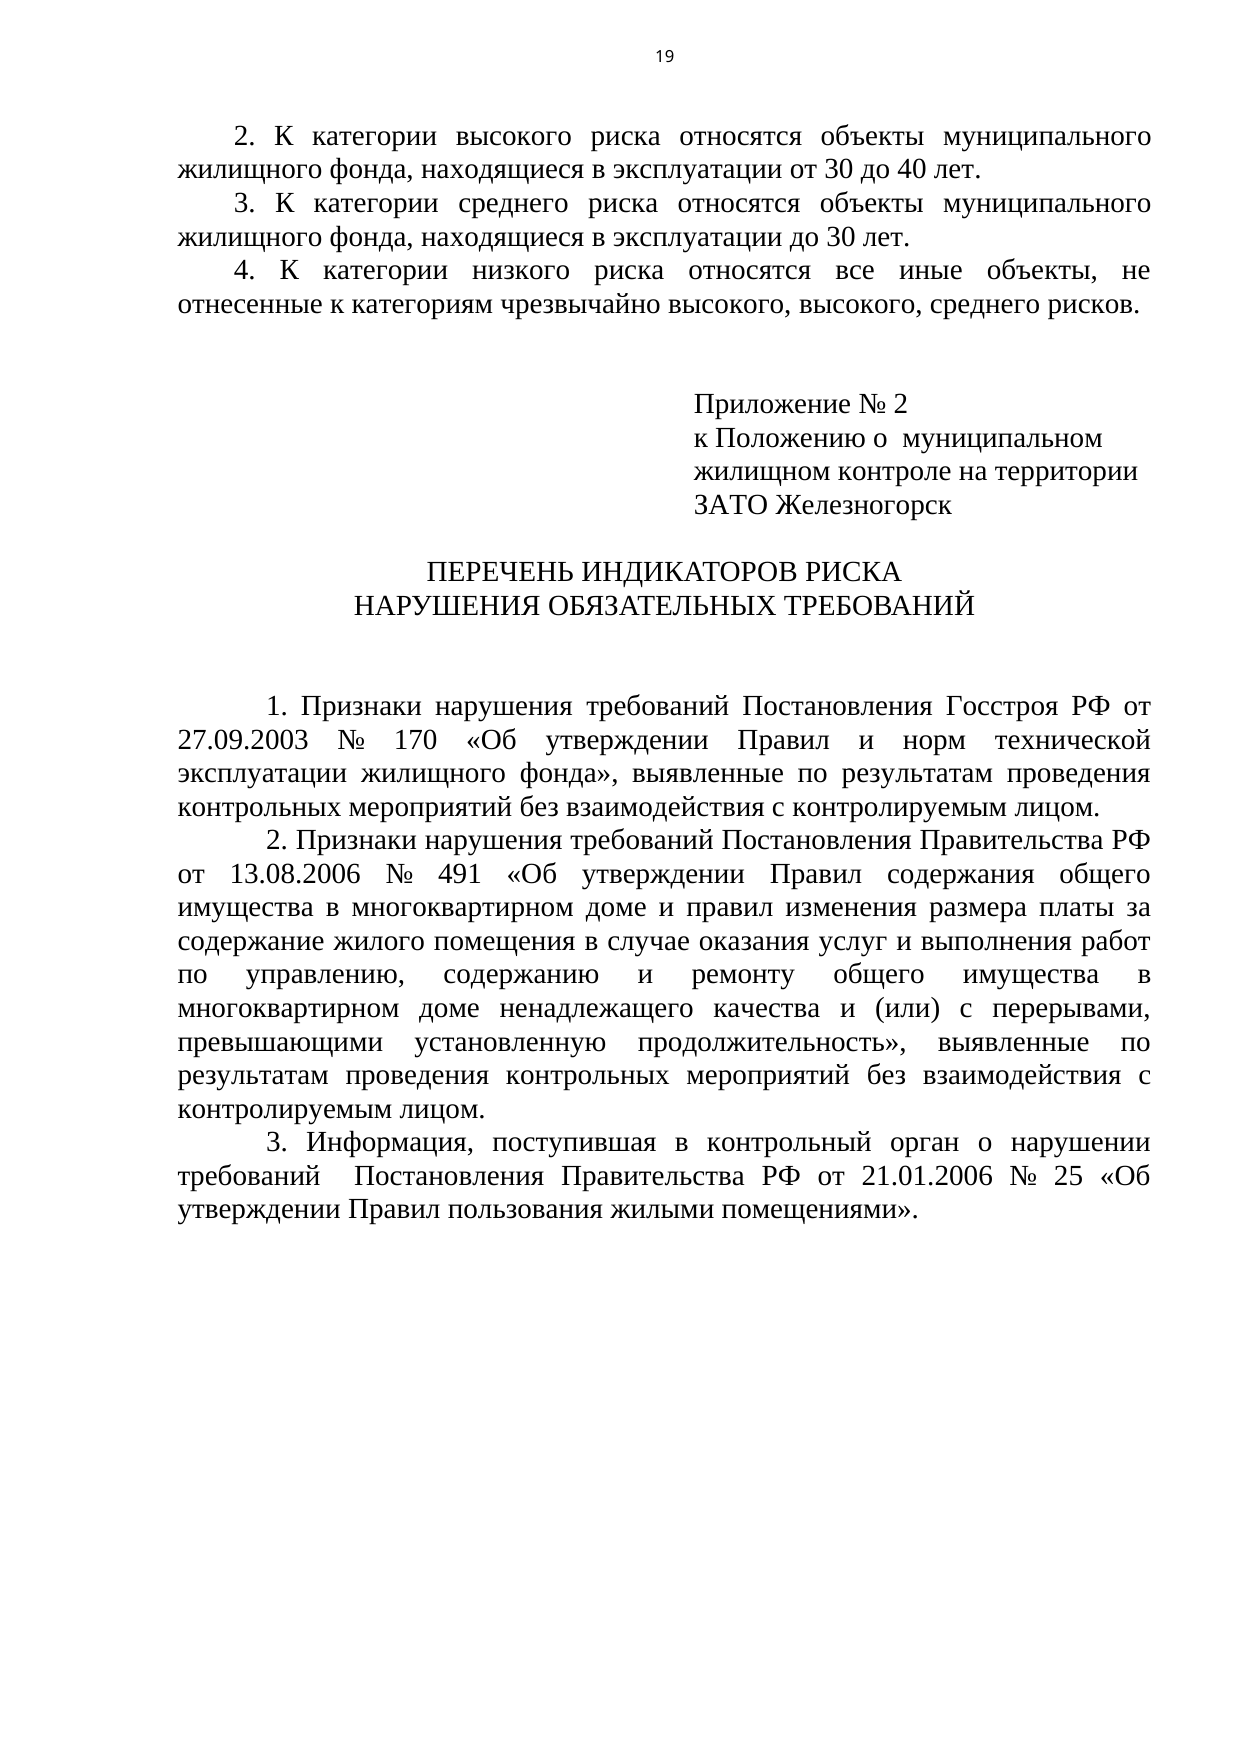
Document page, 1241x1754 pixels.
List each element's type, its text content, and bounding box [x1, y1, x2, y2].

text ЗАТО Железногорск [620, 487, 1152, 521]
text Приложение № 2 [620, 386, 1152, 420]
text 3. К категории среднего риска относятся объекты муниципального жилищного фонда, находящиеся в эксплуатации до 30 лет. [177, 185, 1152, 252]
text 3. Информация, поступившая в контрольный орган о нарушении требований Постановления Правительства РФ от 21.01.2006 № 25 «Об утверждении Правил пользования жилыми помещениями». [177, 1124, 1152, 1225]
text 2. К категории высокого риска относятся объекты муниципального жилищного фонда, находящиеся в эксплуатации от 30 до 40 лет. [177, 118, 1152, 185]
text жилищном контроле на территории [620, 453, 1152, 487]
text 1. Признаки нарушения требований Постановления Госстроя РФ от 27.09.2003 № 170 «Об утверждении Правил и норм технической эксплуатации жилищного фонда», выявленные по результатам проведения контрольных мероприятий без взаимодействия с контролируемым лицом. [177, 688, 1152, 822]
text 2. Признаки нарушения требований Постановления Правительства РФ от 13.08.2006 № 491 «Об утверждении Правил содержания общего имущества в многоквартирном доме и правил изменения размера платы за содержание жилого помещения в случае оказания услуг и выполнения работ по управлению, содержанию и ремонту общего имущества в многоквартирном доме ненадлежащего качества и (или) с перерывами, превышающими установленную продолжительность», выявленные по результатам проведения контрольных мероприятий без взаимодействия с контролируемым лицом. [177, 822, 1152, 1124]
text к Положению о муниципальном [693, 420, 1152, 453]
text НАРУШЕНИЯ ОБЯЗАТЕЛЬНЫХ ТРЕБОВАНИЙ [177, 588, 1152, 621]
text ПЕРЕЧЕНЬ ИНДИКАТОРОВ РИСКА [177, 554, 1152, 588]
text 4. К категории низкого риска относятся все иные объекты, не отнесенные к категориям чрезвычайно высокого, высокого, среднего рисков. [177, 252, 1152, 319]
